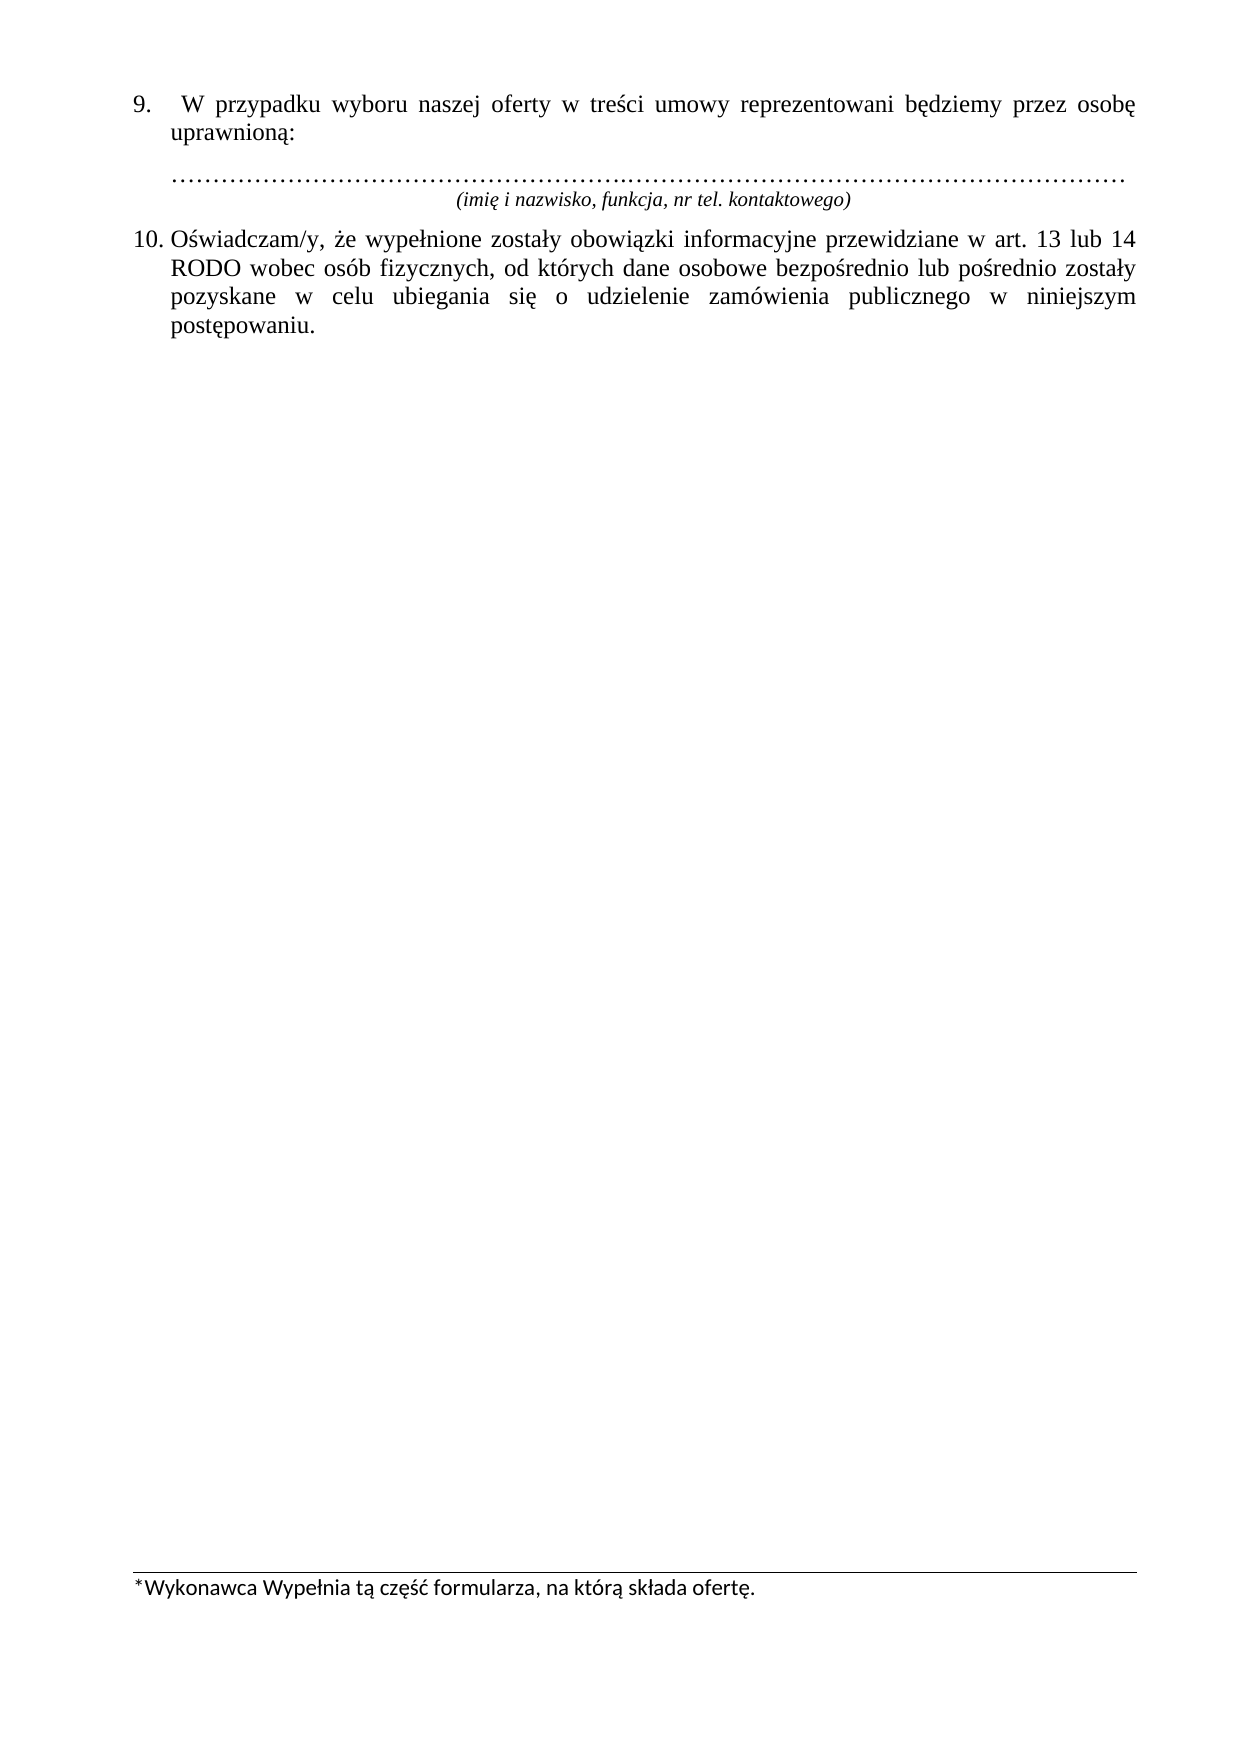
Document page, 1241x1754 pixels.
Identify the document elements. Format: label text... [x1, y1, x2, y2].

list Oświadczam/y, że wypełnione zostały obowiązki informacyjne przewidziane w art. 13 lub 14 RODO wobec osób fizycznych, od których dane osobowe bezpośrednio lub pośrednio zostały pozyskane w celu ubiegania się o udzielenie zamówienia publicznego w niniejszym postępowaniu. [133, 224, 1137, 339]
text *Wykonawca Wypełnia tą część formularza, na którą składa ofertę. [133, 1573, 1137, 1601]
text ……………………………………………….…………………………………………………… [170, 159, 1137, 187]
text (imię i nazwisko, funkcja, nr tel. kontaktowego) [170, 187, 1137, 211]
list W przypadku wyboru naszej oferty w treści umowy reprezentowani będziemy przez osobę uprawnioną: [133, 89, 1137, 146]
